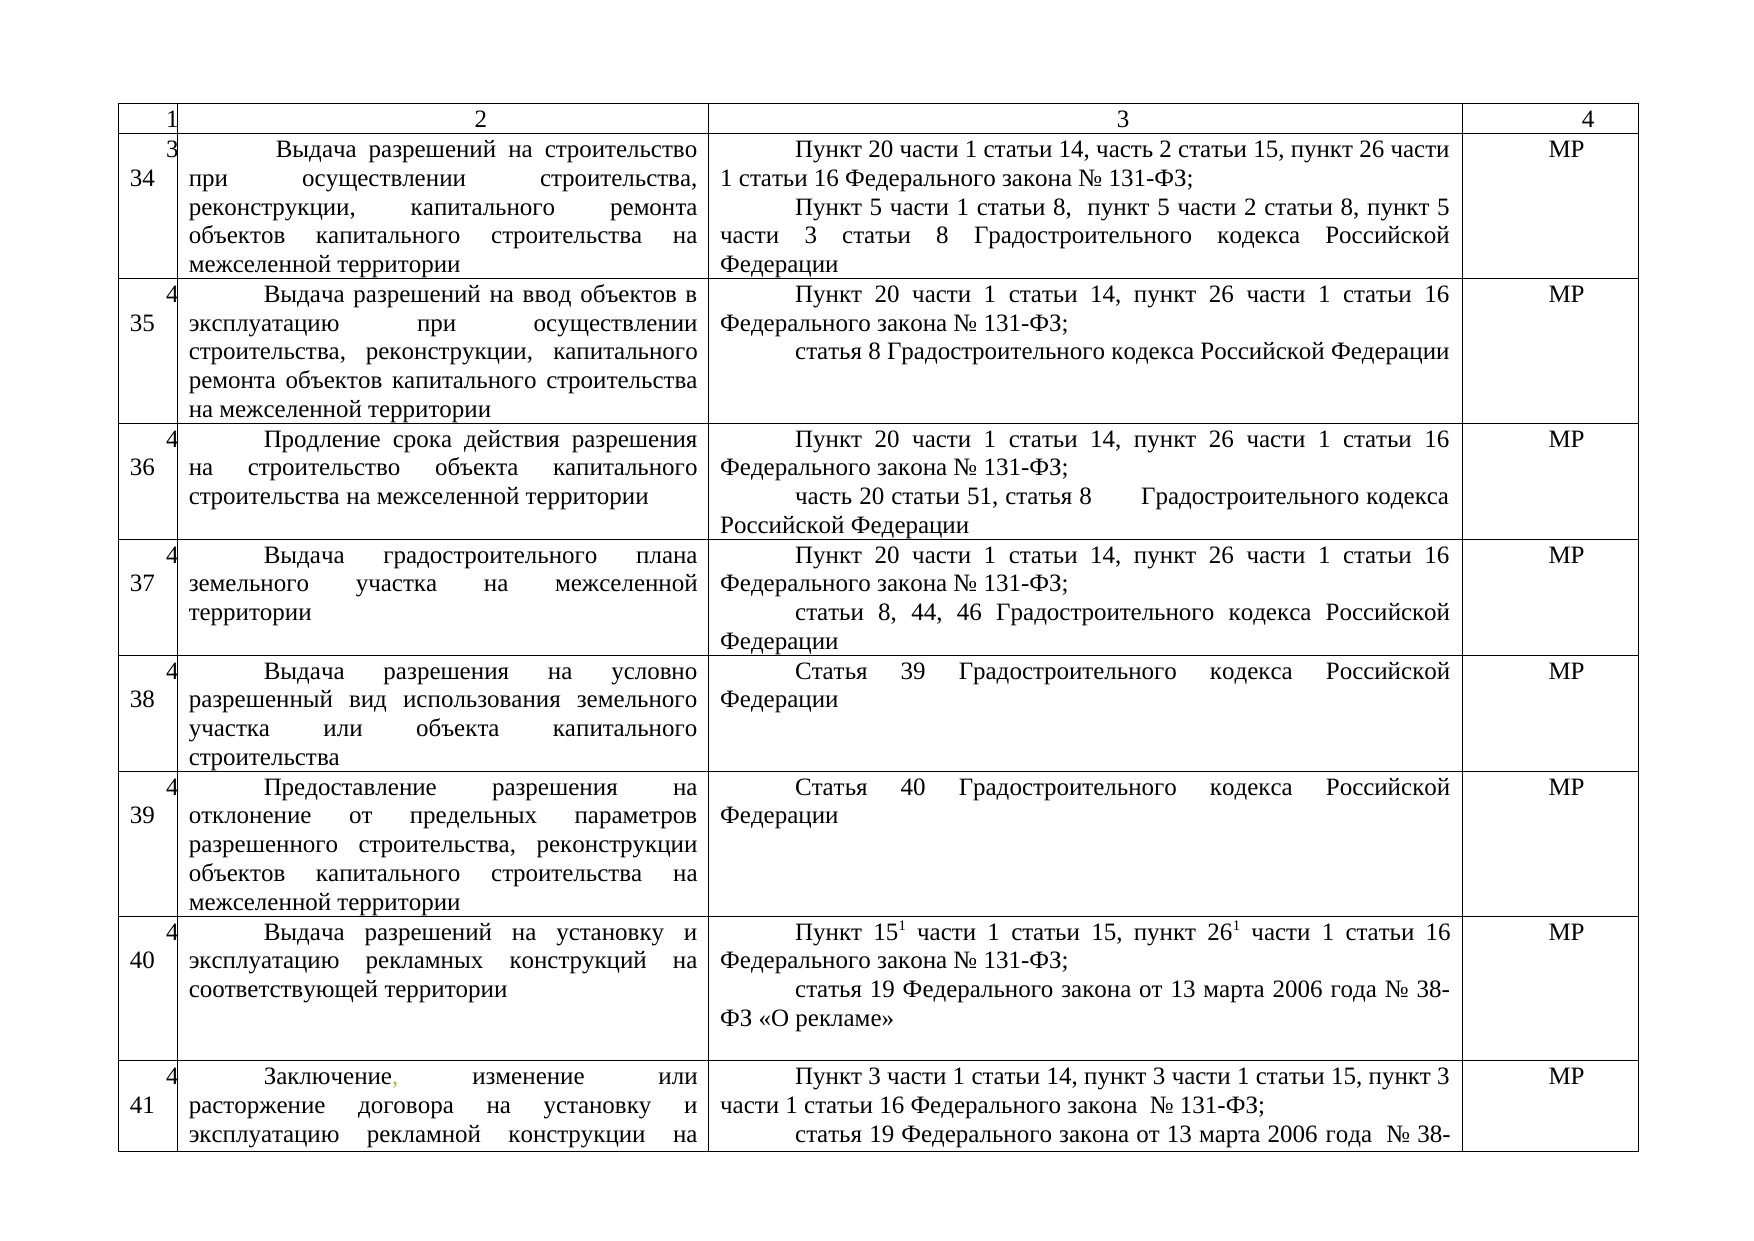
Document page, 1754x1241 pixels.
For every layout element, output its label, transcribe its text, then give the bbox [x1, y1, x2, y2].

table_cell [709, 1061, 1462, 1151]
table_cell 436 [119, 424, 177, 539]
table_cell Выдача разрешения на условно разрешенный вид использования земельного участка или объекта капитального строительства [178, 656, 708, 771]
table_cell 441 [119, 1061, 177, 1151]
table_cell 437 [119, 540, 177, 655]
table_cell 438 [119, 656, 177, 771]
table_cell Пункт 20 части 1 статьи 14, пункт 26 части 1 статьи 16 Федерального закона № 131-ФЗ; статья 8 Градостроительного кодекса Российской Федерации [709, 279, 1462, 423]
table_header 1 [119, 104, 177, 133]
table_cell Пункт 151 части 1 статьи 15, пункт 261 части 1 статьи 16 Федерального закона № 131-ФЗ; статья 19 Федерального закона от 13 марта 2006 года № 38-ФЗ «О рекламе» [709, 917, 1462, 1060]
table_cell МР [1463, 917, 1638, 1060]
table_header 4 [1463, 104, 1638, 133]
table_cell Выдача разрешений на строительство при осуществлении строительства, реконструкции, капитального ремонта объектов капитального строительства на межселенной территории [178, 134, 708, 278]
table_cell Пункт 20 части 1 статьи 14, пункт 26 части 1 статьи 16 Федерального закона № 131-ФЗ; часть 20 статьи 51, статья 8 Градостроительного кодекса Российской Федерации [709, 424, 1462, 539]
table_cell Выдача разрешений на ввод объектов в эксплуатацию при осуществлении строительства, реконструкции, капитального ремонта объектов капитального строительства на межселенной территории [178, 279, 708, 423]
table_cell Выдача разрешений на установку и эксплуатацию рекламных конструкций на соответствующей территории [178, 917, 708, 1060]
table_cell МР [1463, 279, 1638, 423]
table_header 2 [178, 104, 708, 133]
table_cell Выдача градостроительного плана земельного участка на межселенной территории [178, 540, 708, 655]
table_cell МР [1463, 656, 1638, 771]
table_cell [178, 1061, 708, 1151]
table_cell 439 [119, 772, 177, 916]
table_cell 435 [119, 279, 177, 423]
table_cell МР [1463, 424, 1638, 539]
table_cell Предоставление разрешения на отклонение от предельных параметров разрешенного строительства, реконструкции объектов капитального строительства на межселенной территории [178, 772, 708, 916]
table_cell МР [1463, 540, 1638, 655]
table_cell Пункт 20 части 1 статьи 14, пункт 26 части 1 статьи 16 Федерального закона № 131-ФЗ; статьи 8, 44, 46 Градостроительного кодекса Российской Федерации [709, 540, 1462, 655]
table_header 3 [709, 104, 1462, 133]
table_cell 334 [119, 134, 177, 278]
table_cell МР [1463, 772, 1638, 916]
table_cell 440 [119, 917, 177, 1060]
table_cell Продление срока действия разрешения на строительство объекта капитального строительства на межселенной территории [178, 424, 708, 539]
table_cell МР [1463, 134, 1638, 278]
table_cell Статья 40 Градостроительного кодекса Российской Федерации [709, 772, 1462, 916]
table_cell Статья 39 Градостроительного кодекса Российской Федерации [709, 656, 1462, 771]
table_cell Пункт 20 части 1 статьи 14, часть 2 статьи 15, пункт 26 части 1 статьи 16 Федерального закона № 131-ФЗ; Пункт 5 части 1 статьи 8, пункт 5 части 2 статьи 8, пункт 5 части 3 статьи 8 Градостроительного кодекса Российской Федерации [709, 134, 1462, 278]
table_cell МР [1463, 1061, 1638, 1151]
